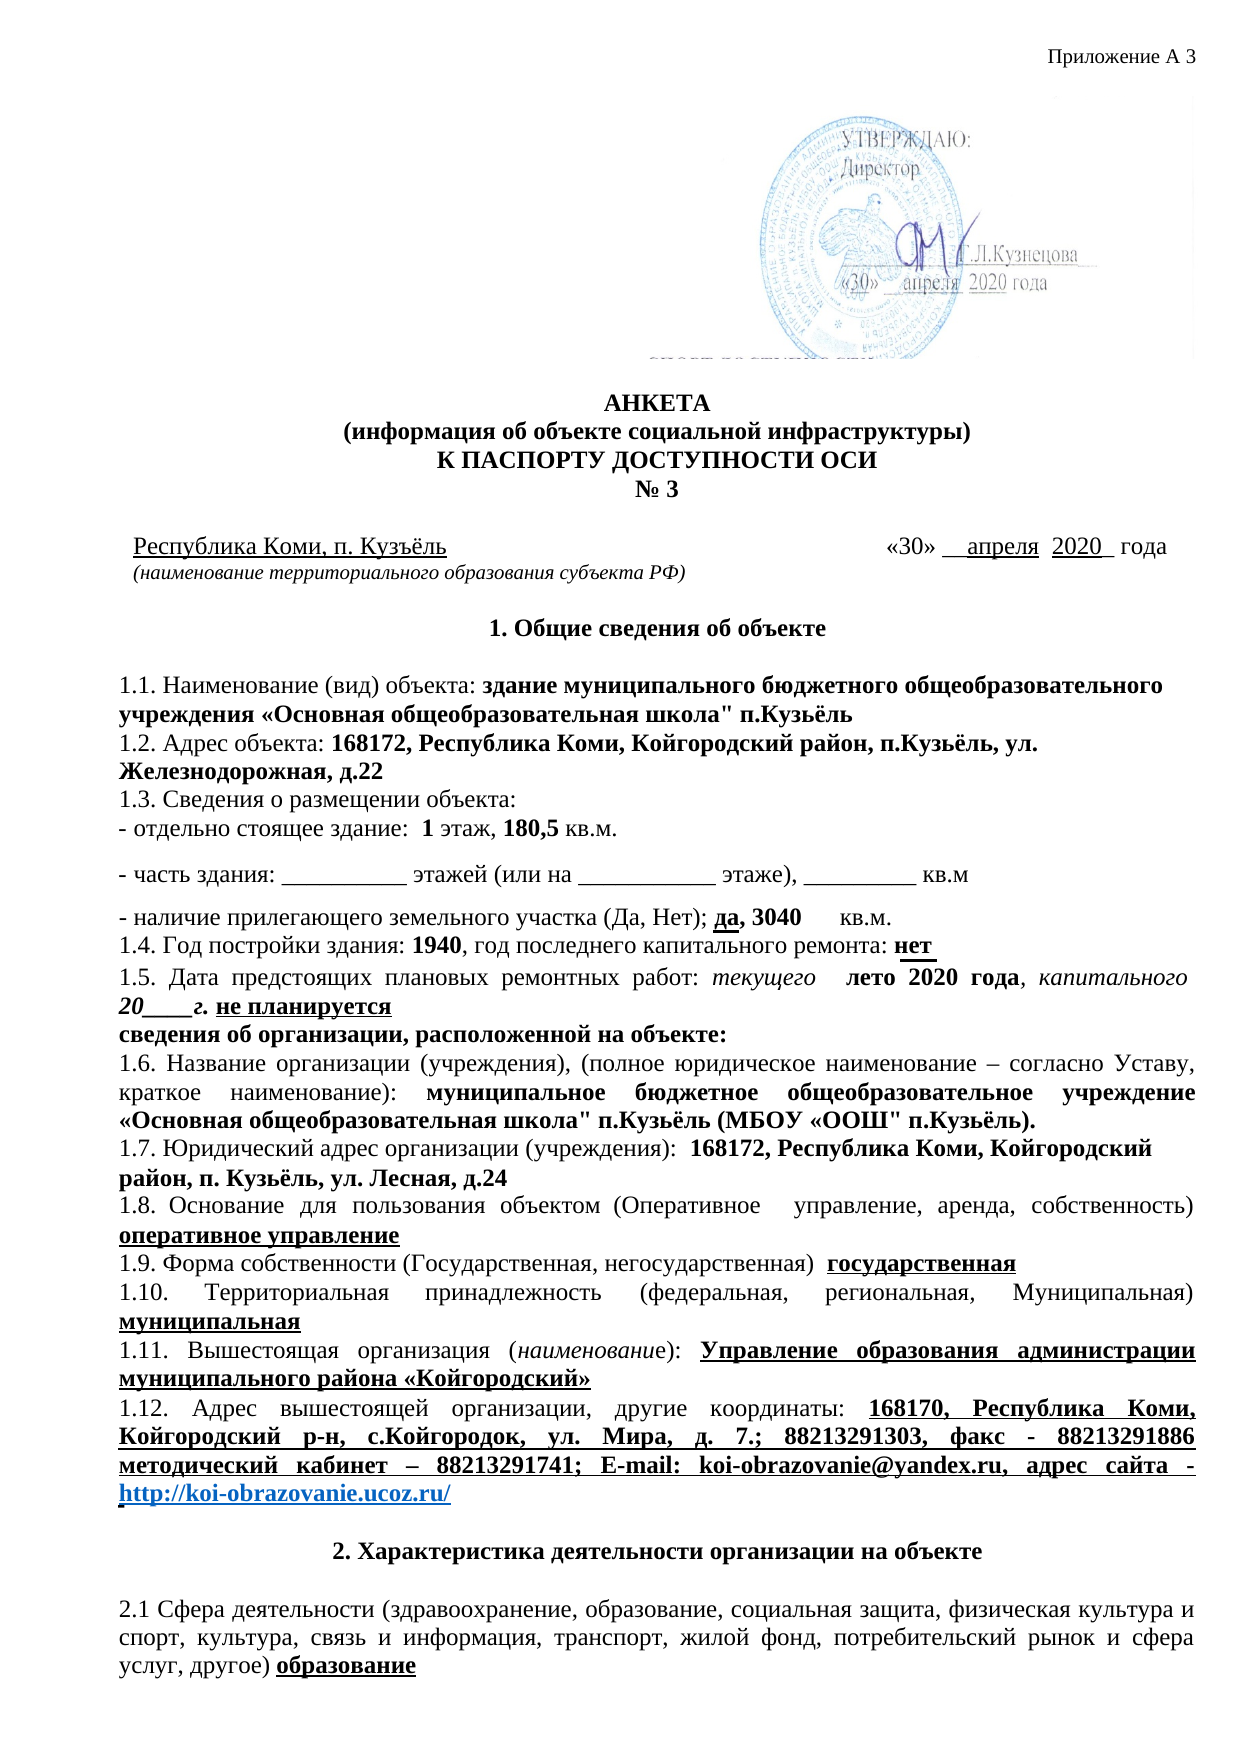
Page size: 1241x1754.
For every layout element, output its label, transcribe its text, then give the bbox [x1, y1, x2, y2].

text 1.12. Адрес вышестоящей организации, другие координаты: 168170, Республика Коми, Койгородский р-н, с.Койгородок, ул. Мира, д. 7.; 88213291303, факс - 88213291886 методический кабинет – 88213291741; E-mail: koi-obrazovanie@yandex.ru, адрес сайта - http://koi-obrazovanie.ucoz.ru/ [119, 1476, 1196, 1507]
text 1.7. Юридический адрес организации (учреждения): 168172, Республика Коми, Койгородский [119, 1134, 1196, 1162]
table_header Республика Коми, п. Кузъёль (наименование территориального образования субъекта РФ) [107, 503, 797, 584]
text Приложение А 3 [768, 44, 1196, 68]
text 1. Общие сведения об объекте [118, 613, 1196, 642]
text сведения об организации, расположенной на объекте: [119, 1019, 1196, 1048]
text 1.2. Адрес объекта: 168172, Республика Коми, Койгородский район, п.Кузьёль, ул. Железнодорожная, д.22 [119, 729, 1196, 785]
text 1.6. Название организации (учреждения), (полное юридическое наименование – согласно Уставу, краткое наименование): муниципальное бюджетное общеобразовательное учреждение «Основная общеобразовательная школа" п.Кузьёль (МБОУ «ООШ" п.Кузьёль). [119, 1049, 1196, 1134]
list часть здания: __________ этажей (или на ___________ этаже), _________ кв.м [118, 859, 1196, 887]
list отдельно стоящее здание: 1 этаж, 180,5 кв.м. [118, 813, 1196, 842]
text № 3 [118, 474, 1196, 503]
text 20____г. не планируется [119, 991, 1196, 1019]
text оперативное управление [119, 1220, 1196, 1249]
text муниципальная [119, 1306, 1196, 1335]
text 1.12. Адрес вышестоящей организации, другие координаты: 168170, Республика Коми, Койгородский р-н, с.Койгородок, ул. Мира, д. 7.; 88213291303, факс - 88213291886 методический кабинет – 88213291741; E-mail: koi-obrazovanie@yandex.ru, адрес сайта - http://koi-obrazovanie.ucoz.ru/ [119, 1450, 1196, 1475]
picture [649, 96, 1202, 359]
table_header «30» __апреля 2020_ года [797, 503, 1196, 584]
text 1.12. Адрес вышестоящей организации, другие координаты: 168170, Республика Коми, Койгородский р-н, с.Койгородок, ул. Мира, д. 7.; 88213291303, факс - 88213291886 методический кабинет – 88213291741; E-mail: koi-obrazovanie@yandex.ru, адрес сайта - http://koi-obrazovanie.ucoz.ru/ [119, 1393, 1196, 1448]
table_cell лето 2020 года, капитального [835, 962, 1196, 990]
table_cell 1.5. Дата предстоящих плановых ремонтных работ: текущего [119, 962, 835, 990]
table_cell 1.4. Год постройки здания: 1940, год последнего капитального ремонта: нет [119, 933, 1196, 959]
text 2.1 Сфера деятельности (здравоохранение, образование, социальная защита, физическая культура и спорт, культура, связь и информация, транспорт, жилой фонд, потребительский рынок и сфера услуг, другое) образование [119, 1594, 1196, 1679]
text район, п. Кузьёль, ул. Лесная, д.24 [119, 1163, 1196, 1191]
text К ПАСПОРТУ ДОСТУПНОСТИ ОСИ [118, 445, 1196, 474]
table_header кв.м. [835, 904, 1196, 930]
text 1.8. Основание для пользования объектом (Оперативное управление, аренда, собственность) [119, 1191, 1196, 1219]
table_header - наличие прилегающего земельного участка (Да, Нет); да, 3040 [119, 904, 835, 930]
text АНКЕТА [118, 388, 1196, 416]
text 1.3. Сведения о размещении объекта: [119, 785, 1196, 813]
text (информация об объекте социальной инфраструктуры) [118, 416, 1196, 445]
text 1.1. Наименование (вид) объекта: здание муниципального бюджетного общеобразовательного учреждения «Основная общеобразовательная школа" п.Кузьёль [119, 671, 1196, 728]
text 1.11. Вышестоящая организация (наименование): Управление образования администрации муниципального района «Койгородский» [119, 1336, 1196, 1392]
text 1.10. Территориальная принадлежность (федеральная, региональная, Муниципальная) [119, 1277, 1196, 1306]
text 1.9. Форма собственности (Государственная, негосударственная) государственная [119, 1249, 1196, 1277]
text 2. Характеристика деятельности организации на объекте [118, 1536, 1196, 1565]
